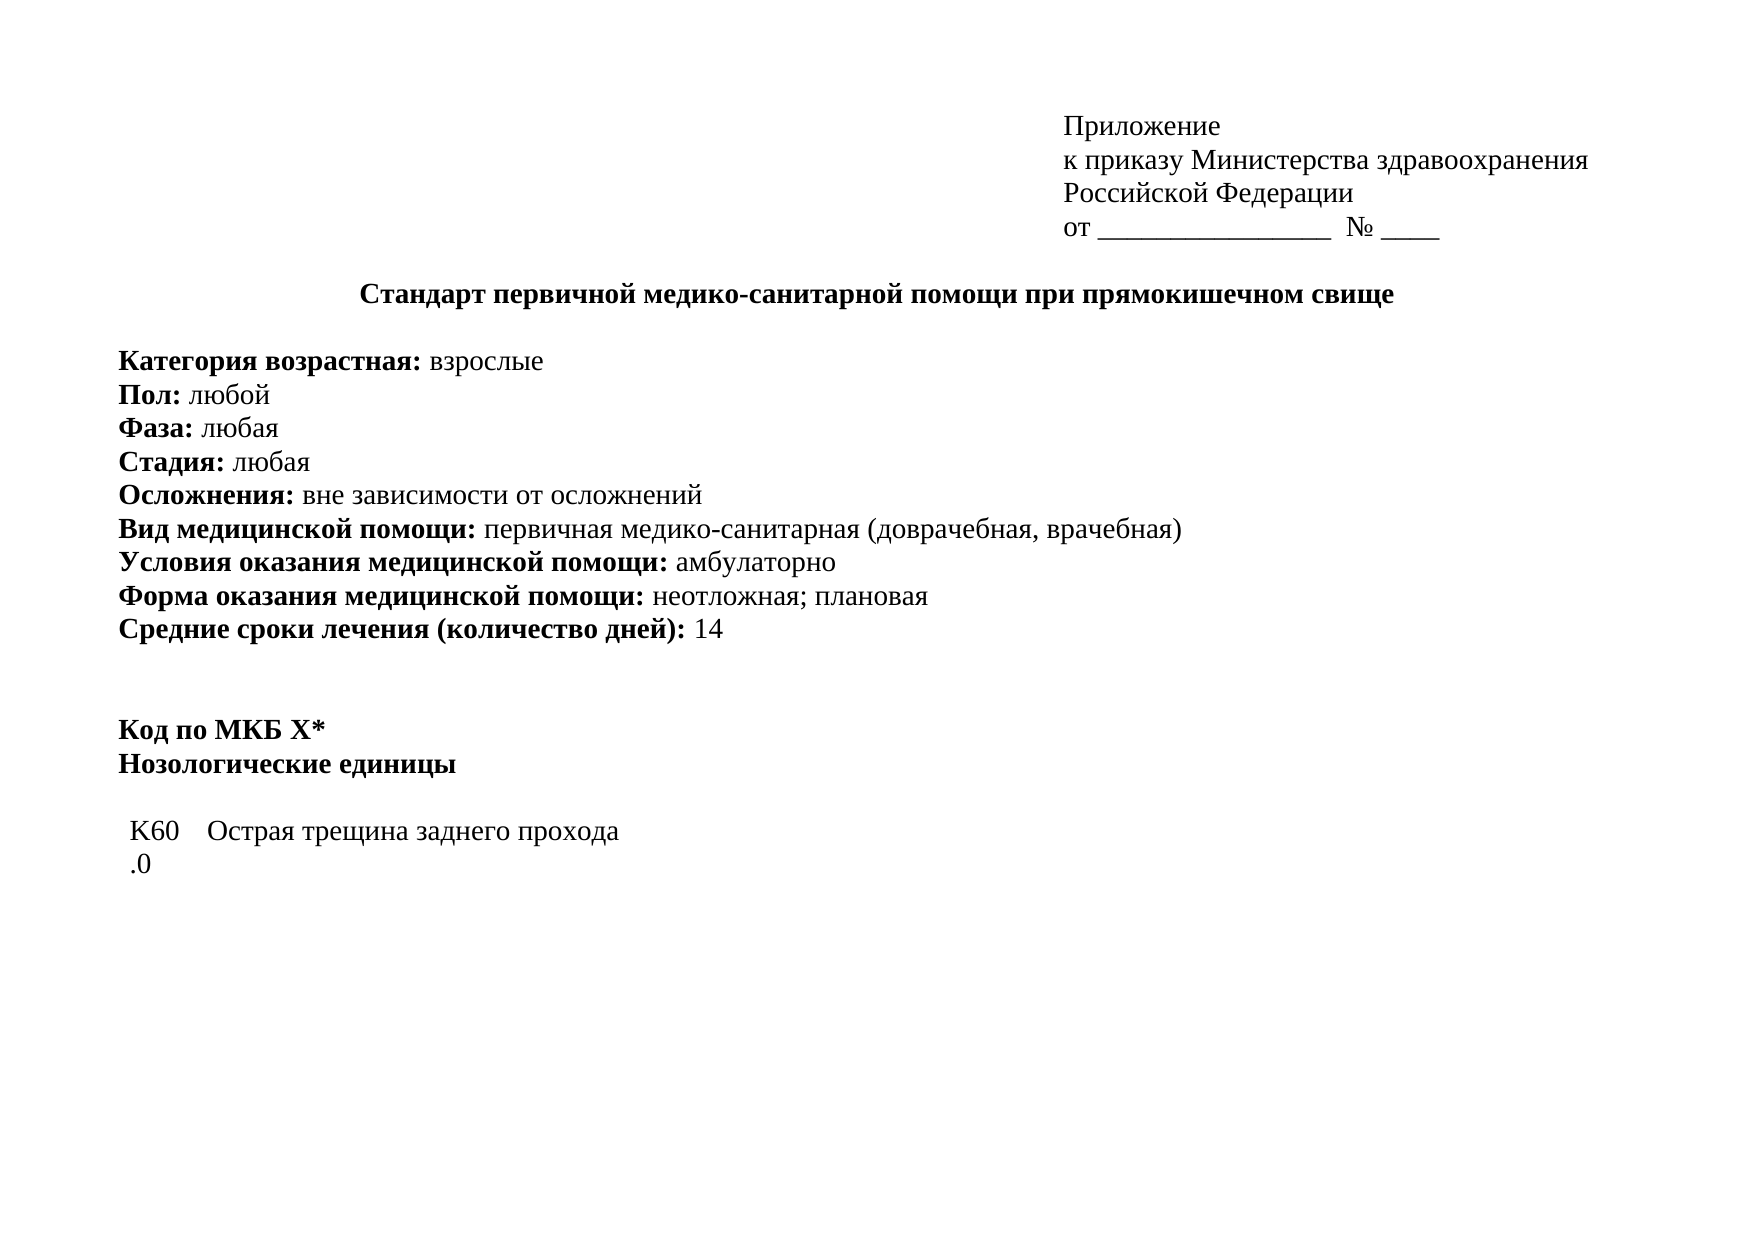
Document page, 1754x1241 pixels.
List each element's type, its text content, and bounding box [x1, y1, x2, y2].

subtitle Приложение к приказу Министерства здравоохранения Российской Федерации от ________________ № ____ [1063, 108, 1636, 243]
text Код по МКБ X* Нозологические единицы [118, 712, 1636, 779]
text Стандарт первичной медико-санитарной помощи при прямокишечном свище [118, 276, 1636, 310]
text Категория возрастная: взрослые Пол: любой Фаза: любая Стадия: любая Осложнения: вне зависимости от осложнений Вид медицинской помощи: первичная медико-санитарная (доврачебная, врачебная) Условия оказания медицинской помощи: амбулаторно Форма оказания медицинской помощи: неотложная; плановая Средние сроки лечения (количество дней): 14 [118, 343, 1636, 645]
table_header K60.0 [118, 813, 196, 880]
table_header Острая трещина заднего прохода [196, 813, 1281, 880]
